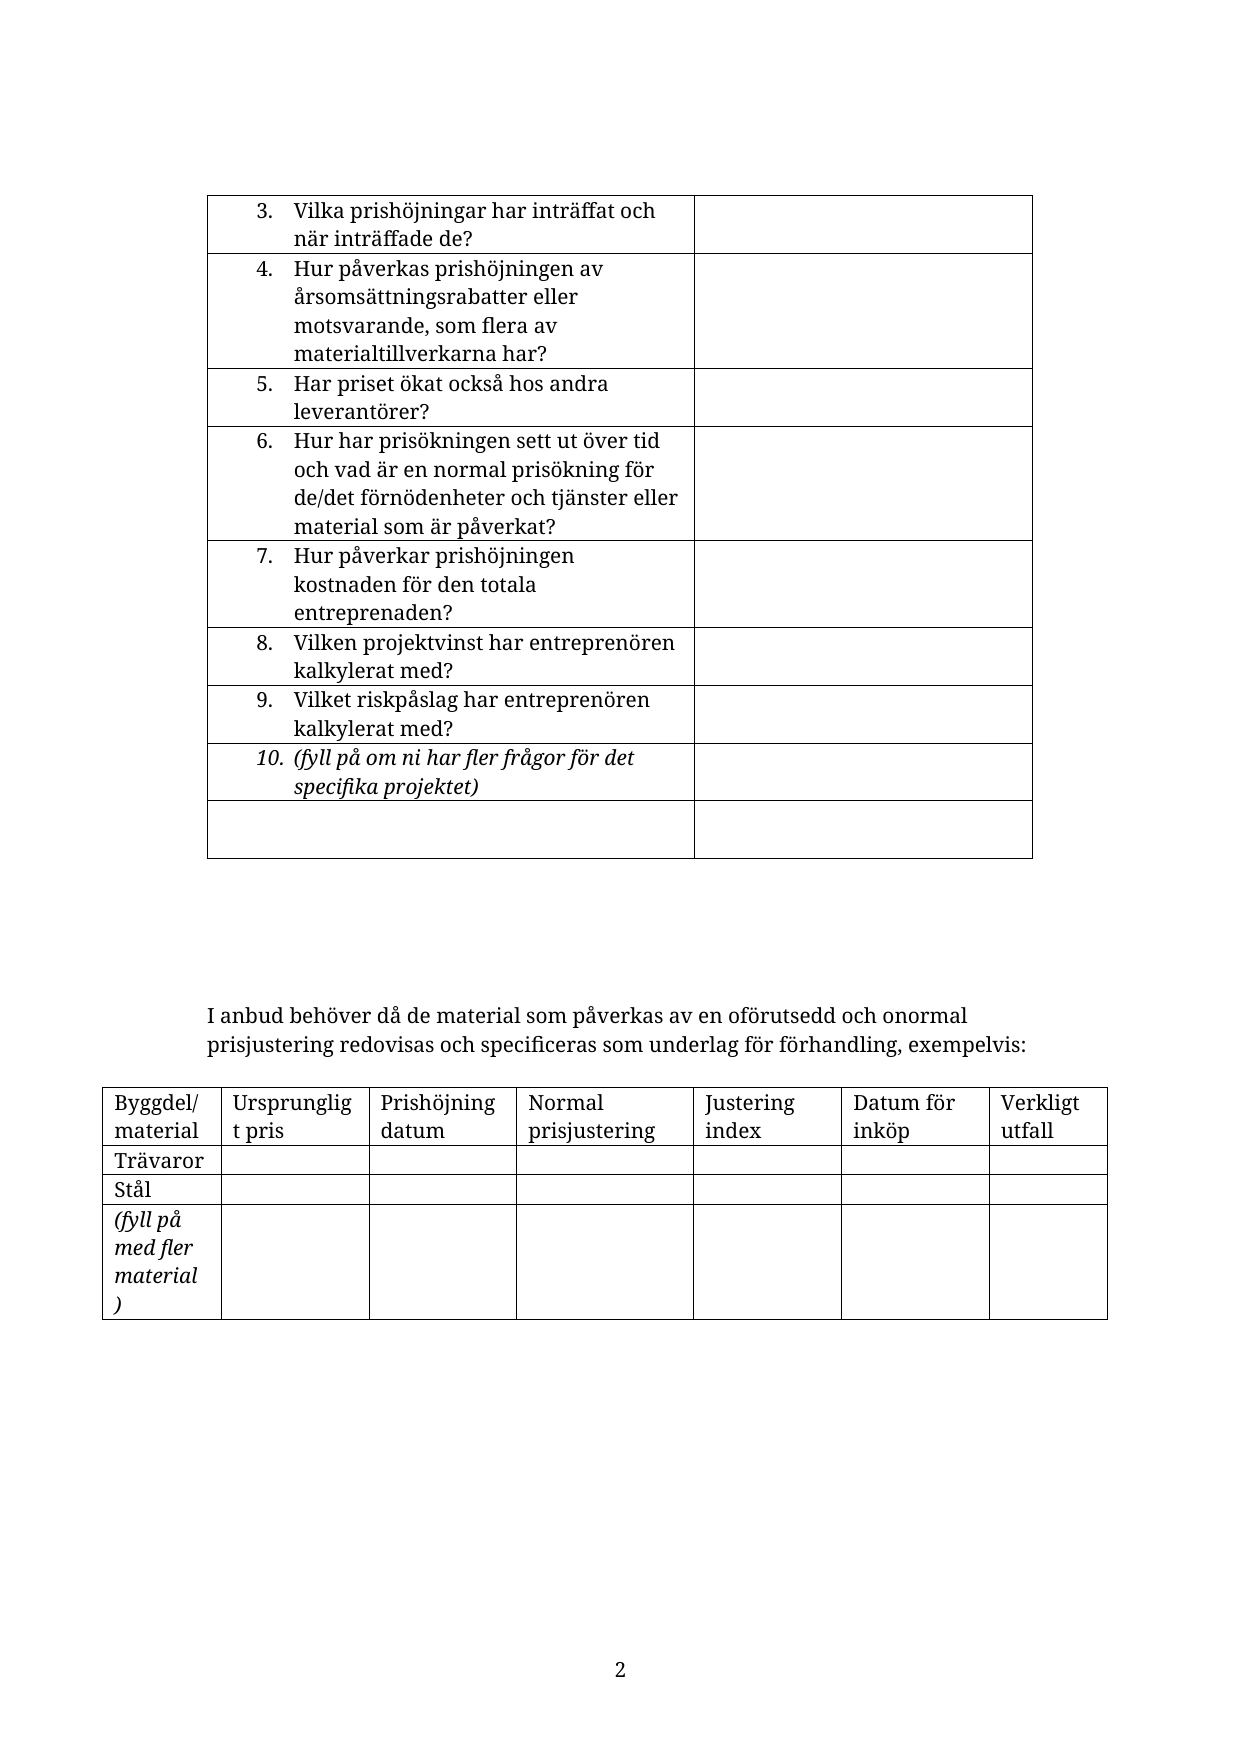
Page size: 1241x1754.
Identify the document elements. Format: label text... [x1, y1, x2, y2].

table_cell Hur påverkas prishöjningen av årsomsättningsrabatter eller motsvarande, som flera av materialtillverkarna har? [208, 254, 694, 368]
table_cell Vilka prishöjningar har inträffat och när inträffade de? [208, 196, 694, 253]
table_cell [695, 686, 1032, 742]
table_cell Har priset ökat också hos andra leverantörer? [208, 369, 694, 426]
table_cell [842, 1205, 989, 1318]
table_header Datum för inköp [842, 1088, 989, 1145]
table_cell [695, 369, 1032, 426]
table_cell [695, 196, 1032, 253]
table_cell [694, 1146, 841, 1174]
table_cell [695, 628, 1032, 684]
table_cell [222, 1175, 369, 1204]
table_cell [370, 1146, 516, 1174]
table_cell [990, 1205, 1107, 1318]
table_header Byggdel/material [103, 1088, 221, 1145]
table_cell Vilket riskpåslag har entreprenören kalkylerat med? [208, 686, 694, 742]
table_cell (fyll på med fler material ) [103, 1205, 221, 1318]
table_cell [517, 1146, 693, 1174]
table_cell [370, 1205, 516, 1318]
table_cell [990, 1175, 1107, 1204]
table_cell [694, 1205, 841, 1318]
table_cell [222, 1205, 369, 1318]
table_cell [990, 1146, 1107, 1174]
table_cell [695, 801, 1032, 858]
table_cell Hur påverkar prishöjningen kostnaden för den totala entreprenaden? [208, 541, 694, 627]
table_cell [695, 427, 1032, 540]
table_cell Vilken projektvinst har entreprenören kalkylerat med? [208, 628, 694, 684]
table_cell Hur har prisökningen sett ut över tid och vad är en normal prisökning för de/det förnödenheter och tjänster eller material som är påverkat? [208, 427, 694, 540]
table_cell [694, 1175, 841, 1204]
table_cell [842, 1146, 989, 1174]
table_cell [517, 1205, 693, 1318]
table_cell [208, 801, 694, 858]
table_header Ursprungligt pris [222, 1088, 369, 1145]
table_cell [370, 1175, 516, 1204]
table_header Prishöjning datum [370, 1088, 516, 1145]
table_header Verkligt utfall [990, 1088, 1107, 1145]
table_cell [695, 744, 1032, 800]
table_cell [695, 541, 1032, 627]
table_header Justering index [694, 1088, 841, 1145]
table_cell (fyll på om ni har fler frågor för det specifika projektet) [208, 744, 694, 800]
table_cell Stål [103, 1175, 221, 1204]
table_cell [842, 1175, 989, 1204]
table_header Normal prisjustering [517, 1088, 693, 1145]
table_cell [695, 254, 1032, 368]
table_cell [222, 1146, 369, 1174]
table_cell Trävaror [103, 1146, 221, 1174]
table_cell [517, 1175, 693, 1204]
text I anbud behöver då de material som påverkas av en oförutsedd och onormal prisjustering redovisas och specificeras som underlag för förhandling, exempelvis: [207, 1002, 1033, 1058]
